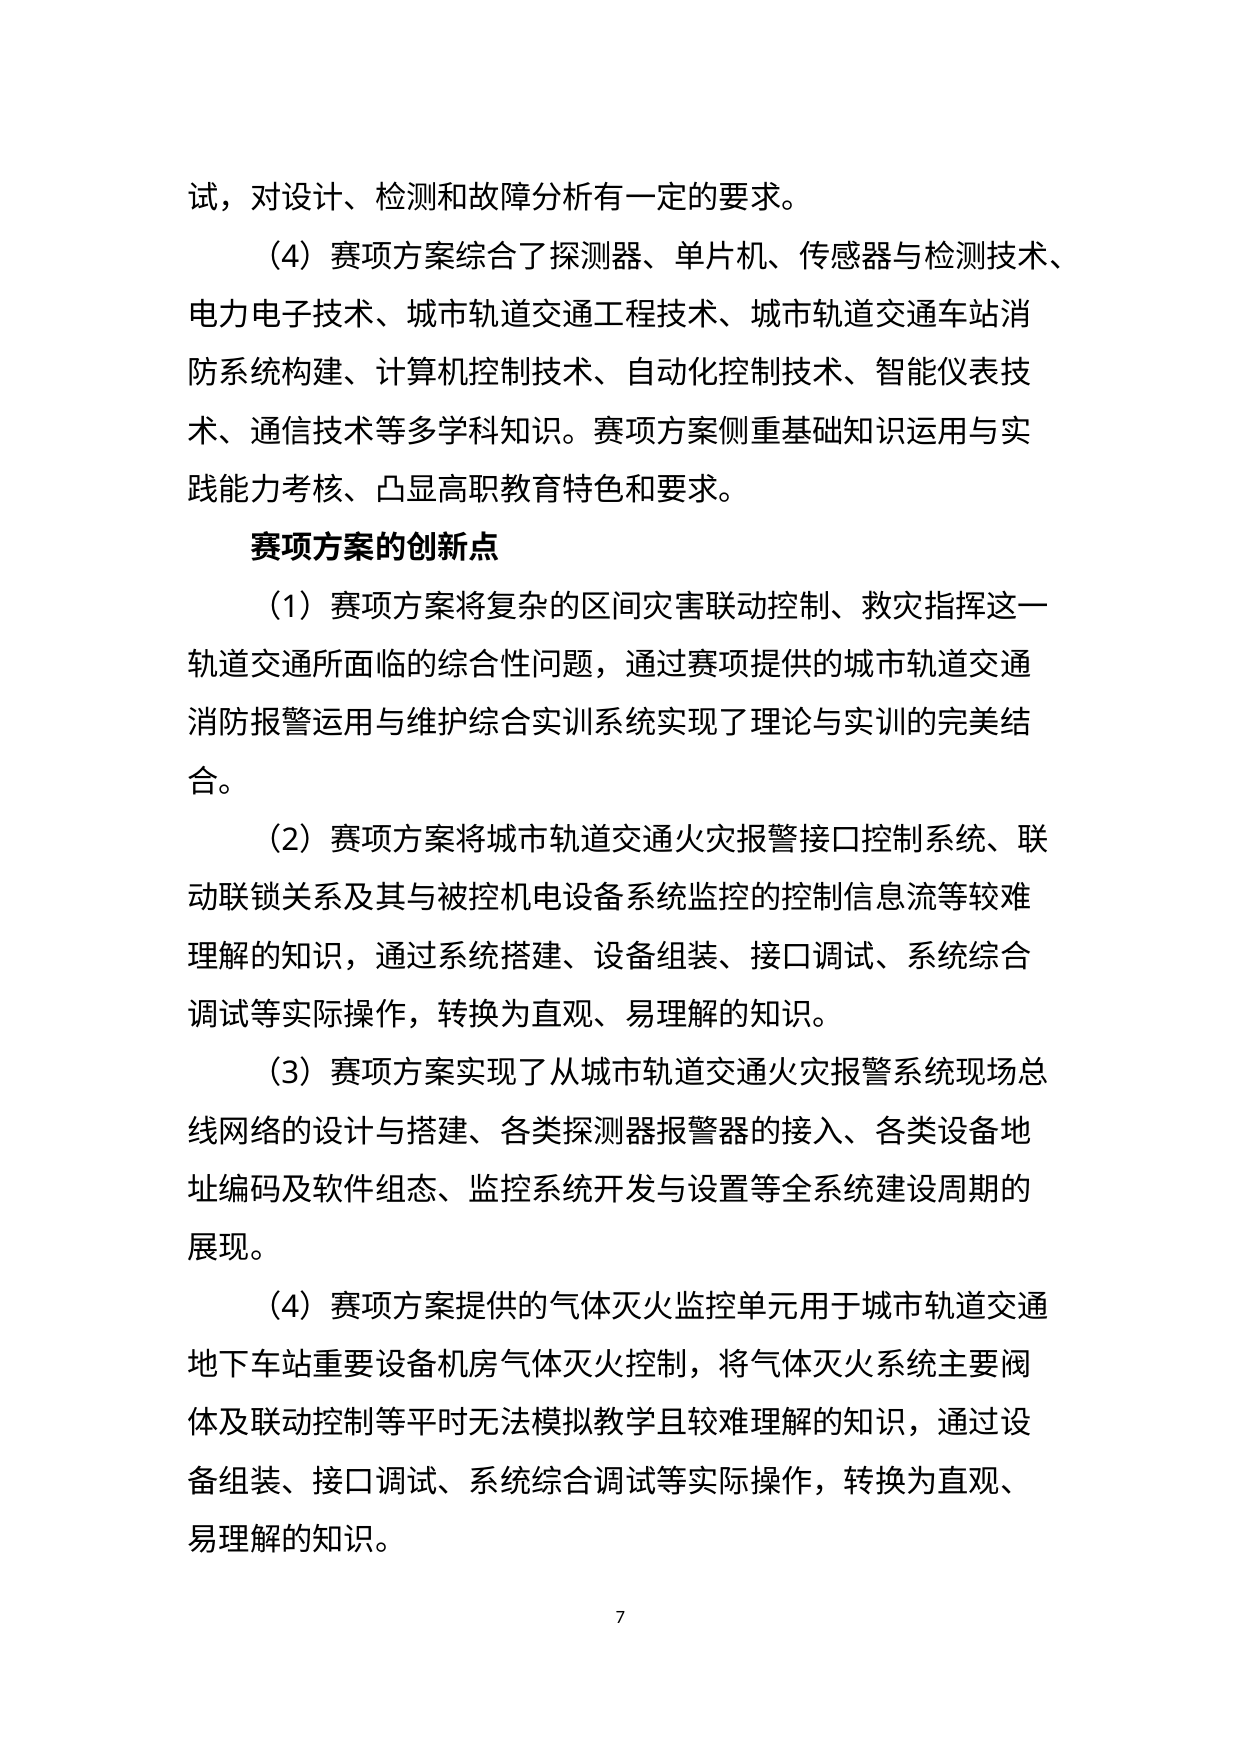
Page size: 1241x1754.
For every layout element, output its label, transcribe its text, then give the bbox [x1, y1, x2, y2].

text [187, 162, 1053, 220]
text （4）赛项方案综合了探测器、单片机、传感器与检测技术、电力电子技术、城市轨道交通工程技术、城市轨道交通车站消防系统构建、计算机控制技术、自动化控制技术、智能仪表技术、通信技术等多学科知识。赛项方案侧重基础知识运用与实践能力考核、凸显高职教育特色和要求。 [187, 220, 1053, 512]
text 赛项方案的创新点 [187, 512, 1053, 570]
text （3）赛项方案实现了从城市轨道交通火灾报警系统现场总线网络的设计与搭建、各类探测器报警器的接入、各类设备地址编码及软件组态、监控系统开发与设置等全系统建设周期的展现。 [187, 1037, 1053, 1270]
text （4）赛项方案提供的气体灭火监控单元用于城市轨道交通地下车站重要设备机房气体灭火控制，将气体灭火系统主要阀体及联动控制等平时无法模拟教学且较难理解的知识，通过设备组装、接口调试、系统综合调试等实际操作，转换为直观、易理解的知识。 [187, 1270, 1053, 1562]
text （2）赛项方案将城市轨道交通火灾报警接口控制系统、联动联锁关系及其与被控机电设备系统监控的控制信息流等较难理解的知识，通过系统搭建、设备组装、接口调试、系统综合调试等实际操作，转换为直观、易理解的知识。 [187, 804, 1053, 1037]
text （1）赛项方案将复杂的区间灾害联动控制、救灾指挥这一轨道交通所面临的综合性问题，通过赛项提供的城市轨道交通消防报警运用与维护综合实训系统实现了理论与实训的完美结合。 [187, 570, 1053, 804]
